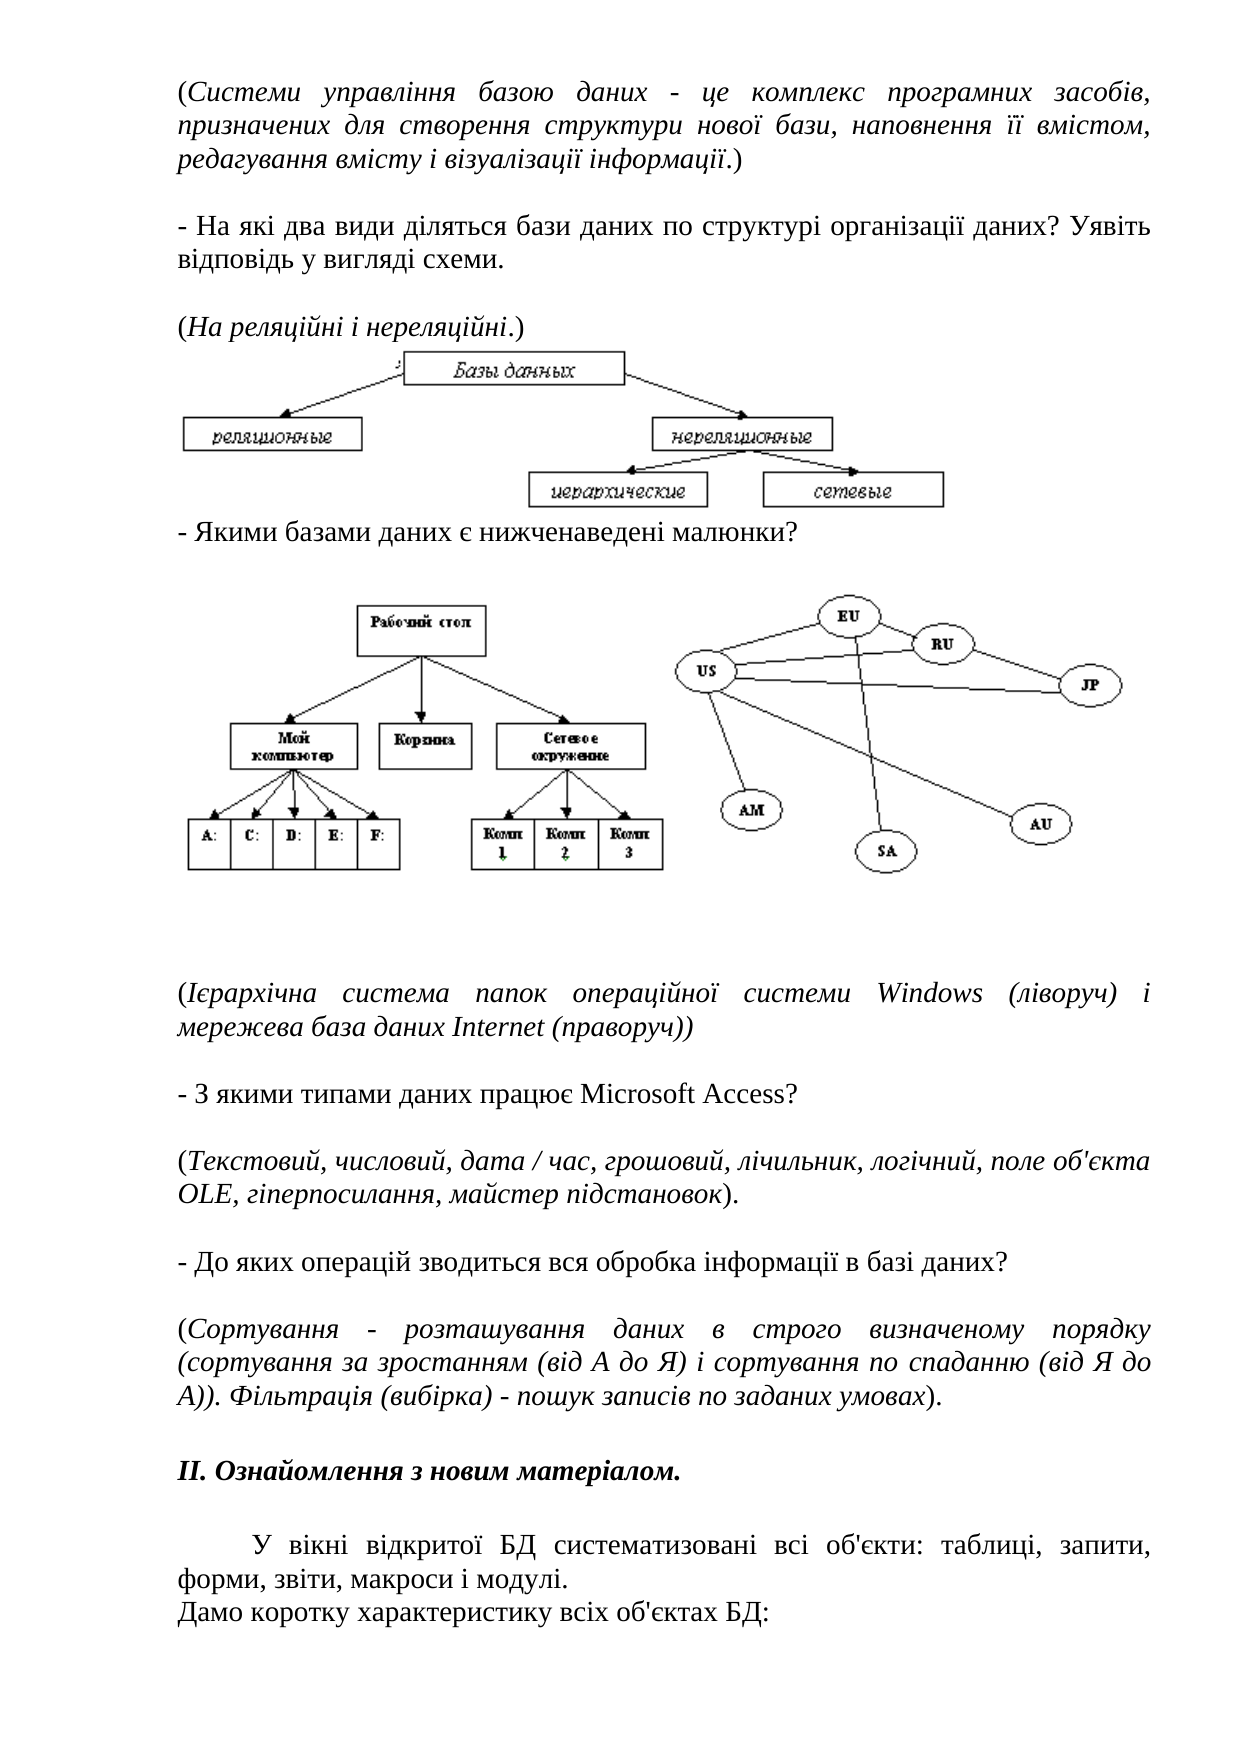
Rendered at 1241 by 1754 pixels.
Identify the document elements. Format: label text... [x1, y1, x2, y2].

text У вікні відкритої БД систематизовані всі об'єкти: таблиці, запити, форми, звіти, макроси і модулі. [177, 1527, 1152, 1594]
text (Ієрархічна система папок операційної системи Windows (ліворуч) і мережева база даних Internet (праворуч)) [177, 975, 1152, 1042]
text (Текстовий, числовий, дата / час, грошовий, лічильник, логічний, поле об'єкта OLE, гіперпосилання, майстер підстановок). [177, 1143, 1152, 1210]
text (Системи управління базою даних - це комплекс програмних засобів, призначених для створення структури нової бази, наповнення її вмістом, редагування вмісту і візуалізації інформації.) [177, 74, 1152, 174]
text (На реляційні і нереляційні.) [177, 309, 1152, 342]
text - Якими базами даних є нижченаведені малюнки? [177, 514, 1152, 548]
text - На які два види діляться бази даних по структурі організації даних? Уявіть відповідь у вигляді схеми. [177, 208, 1152, 275]
text Дамо коротку характеристику всіх об'єктах БД: [177, 1594, 1152, 1628]
text (Сортування - розташування даних в строго визначеному порядку (сортування за зростанням (від А до Я) і сортування по спаданню (від Я до А)). Фільтрація (вибірка) - пошук записів по заданих умовах). [177, 1311, 1152, 1411]
picture [177, 342, 946, 514]
picture [177, 581, 1129, 880]
text - З якими типами даних працює Microsoft Access? [177, 1076, 1152, 1109]
text IІ. Ознайомлення з новим матеріалом. [177, 1453, 1152, 1486]
text - До яких операцій зводиться вся обробка інформації в базі даних? [177, 1244, 1152, 1277]
